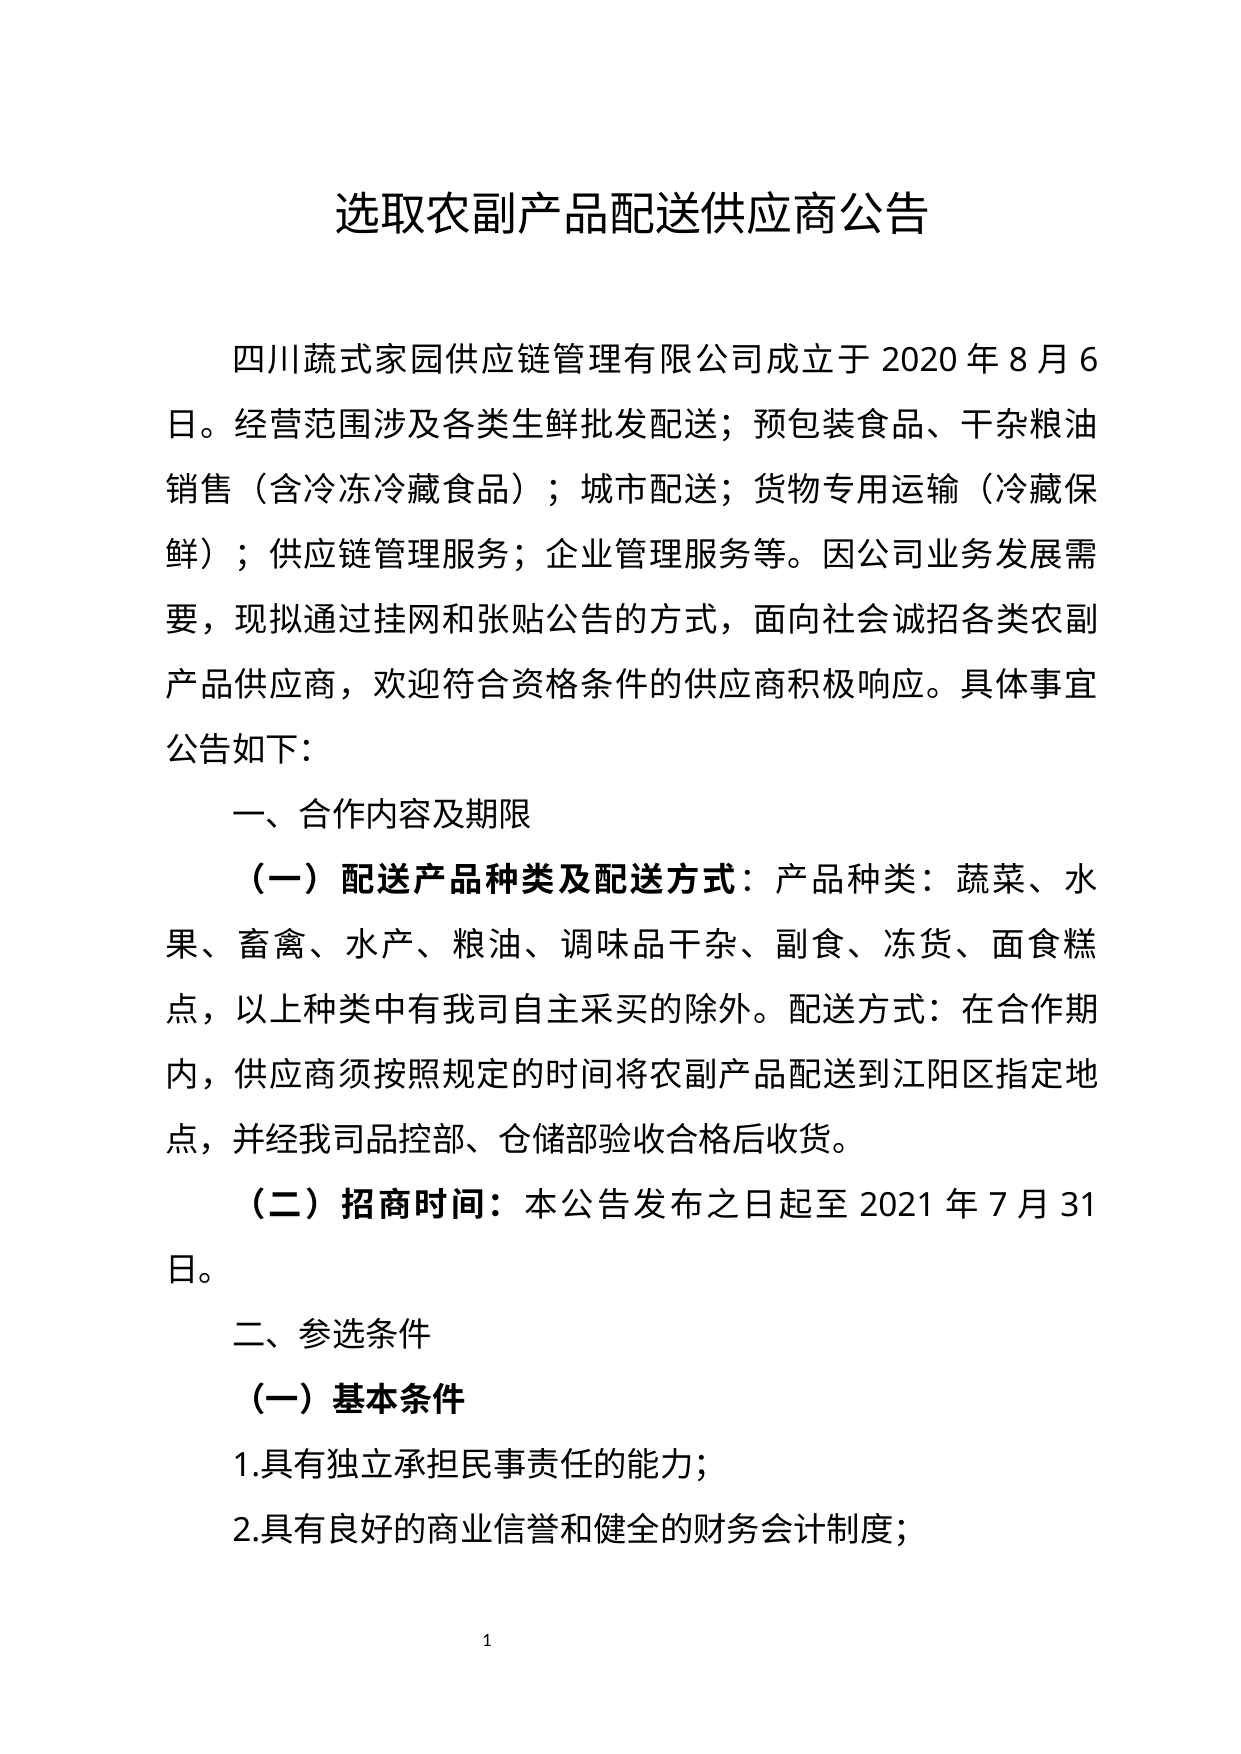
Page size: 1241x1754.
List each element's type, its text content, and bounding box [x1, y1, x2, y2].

text 2.具有良好的商业信誉和健全的财务会计制度； [165, 1494, 1098, 1559]
list 二、参选条件 [165, 1299, 1098, 1364]
text 1.具有独立承担民事责任的能力； [165, 1429, 1098, 1494]
text （一）基本条件 [165, 1364, 1098, 1429]
text 选取农副产品配送供应商公告 [165, 162, 1098, 259]
list （一）配送产品种类及配送方式：产品种类：蔬菜、水果、畜禽、水产、粮油、调味品干杂、副食、冻货、面食糕点，以上种类中有我司自主采买的除外。配送方式：在合作期内，供应商须按照规定的时间将农副产品配送到江阳区指定地点，并经我司品控部、仓储部验收合格后收货。 [165, 844, 1098, 1169]
list （二）招商时间：本公告发布之日起至2021年7月31日。 [165, 1169, 1098, 1299]
text 四川蔬式家园供应链管理有限公司成立于2020年8月6日。经营范围涉及各类生鲜批发配送；预包装食品、干杂粮油销售（含冷冻冷藏食品）；城市配送；货物专用运输（冷藏保鲜）；供应链管理服务；企业管理服务等。因公司业务发展需要，现拟通过挂网和张贴公告的方式，面向社会诚招各类农副产品供应商，欢迎符合资格条件的供应商积极响应。具体事宜公告如下： [165, 324, 1098, 779]
list 一、合作内容及期限 [165, 779, 1098, 844]
